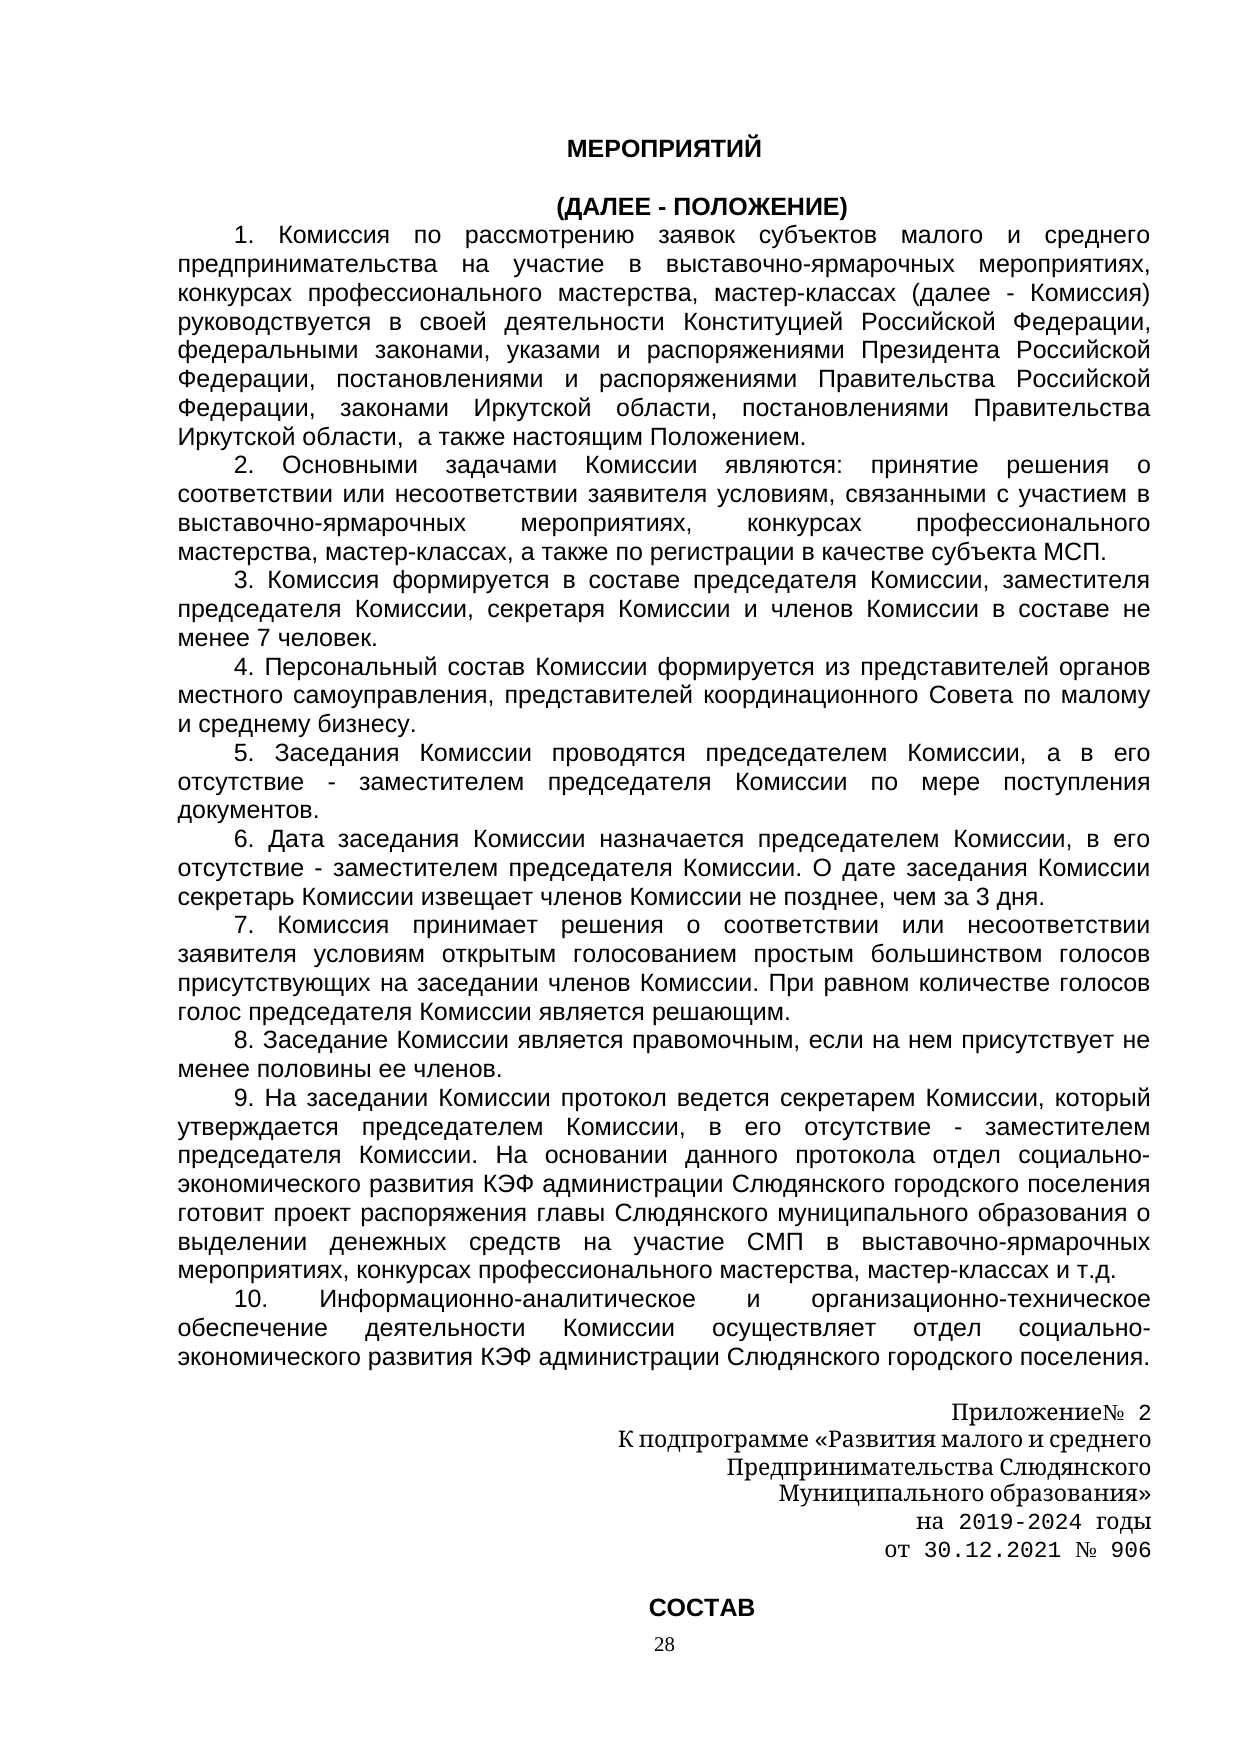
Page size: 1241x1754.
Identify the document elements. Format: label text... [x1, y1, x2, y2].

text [177, 134, 1152, 163]
text 6. Дата заседания Комиссии назначается председателем Комиссии, в его отсутствие - заместителем председателя Комиссии. О дате заседания Комиссии секретарь Комиссии извещает членов Комиссии не позднее, чем за 3 дня. [177, 824, 1152, 910]
text 3. Комиссия формируется в составе председателя Комиссии, заместителя председателя Комиссии, секретаря Комиссии и членов Комиссии в составе не менее 7 человек. [177, 565, 1152, 652]
text СОСТАВ [177, 1593, 1152, 1622]
text Муниципального образования» [177, 1481, 1152, 1509]
text 7. Комиссия принимает решения о соответствии или несоответствии заявителя условиям открытым голосованием простым большинством голосов присутствующих на заседании членов Комиссии. При равном количестве голосов голос председателя Комиссии является решающим. [177, 910, 1152, 1025]
text 8. Заседание Комиссии является правомочным, если на нем присутствует не менее половины ее членов. [177, 1025, 1152, 1083]
text на 2019-2024 годы [177, 1509, 1152, 1536]
text 10. Информационно-аналитическое и организационно-техническое обеспечение деятельности Комиссии осуществляет отдел социально-экономического развития КЭФ администрации Слюдянского городского поселения. [177, 1284, 1152, 1370]
text К подпрограмме «Развития малого и среднего [177, 1427, 1152, 1455]
text 5. Заседания Комиссии проводятся председателем Комиссии, а в его отсутствие - заместителем председателя Комиссии по мере поступления документов. [177, 738, 1152, 824]
text 1. Комиссия по рассмотрению заявок субъектов малого и среднего предпринимательства на участие в выставочно-ярмарочных мероприятиях, конкурсах профессионального мастерства, мастер-классах (далее - Комиссия) руководствуется в своей деятельности Конституцией Российской Федерации, федеральными законами, указами и распоряжениями Президента Российской Федерации, постановлениями и распоряжениями Правительства Российской Федерации, законами Иркутской области, постановлениями Правительства Иркутской области, а также настоящим Положением. [177, 220, 1152, 450]
text от 30.12.2021 № 906 [177, 1536, 1152, 1564]
text 2. Основными задачами Комиссии являются: принятие решения о соответствии или несоответствии заявителя условиям, связанными с участием в выставочно-ярмарочных мероприятиях, конкурсах профессионального мастерства, мастер-классах, а также по регистрации в качестве субъекта МСП. [177, 450, 1152, 565]
text 4. Персональный состав Комиссии формируется из представителей органов местного самоуправления, представителей координационного Совета по малому и среднему бизнесу. [177, 652, 1152, 738]
text 9. На заседании Комиссии протокол ведется секретарем Комиссии, который утверждается председателем Комиссии, в его отсутствие - заместителем председателя Комиссии. На основании данного протокола отдел социально-экономического развития КЭФ администрации Слюдянского городского поселения готовит проект распоряжения главы Слюдянского муниципального образования о выделении денежных средств на участие СМП в выставочно-ярмарочных мероприятиях, конкурсах профессионального мастерства, мастер-классах и т.д. [177, 1083, 1152, 1284]
text Предпринимательства Слюдянского [177, 1455, 1152, 1481]
text Приложение№ 2 [177, 1399, 1152, 1427]
text (ДАЛЕЕ - ПОЛОЖЕНИЕ) [177, 192, 1152, 220]
